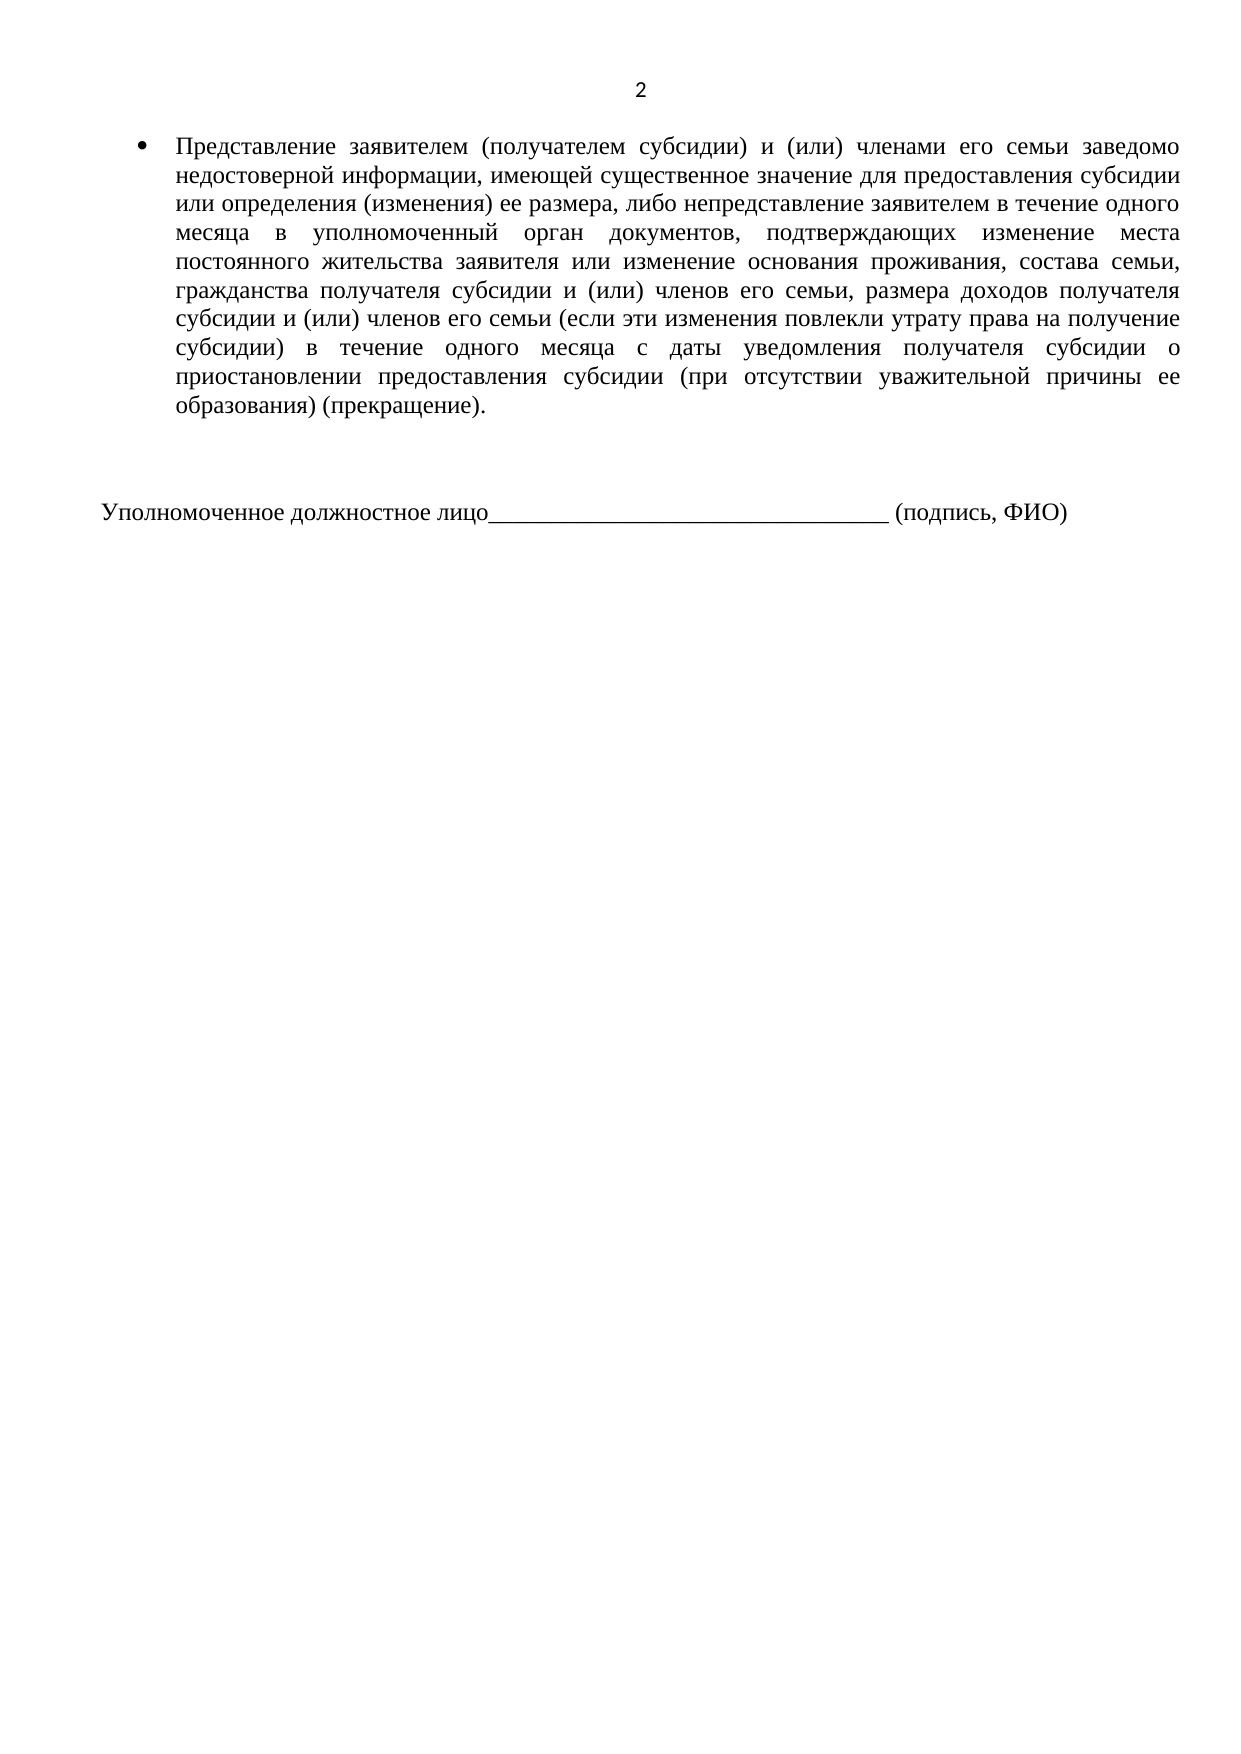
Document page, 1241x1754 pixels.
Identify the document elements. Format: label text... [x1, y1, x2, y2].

list Представление заявителем (получателем субсидии) и (или) членами его семьи заведомо недостоверной информации, имеющей существенное значение для предоставления субсидии или определения (изменения) ее размера, либо непредставление заявителем в течение одного месяца в уполномоченный орган документов, подтверждающих изменение места постоянного жительства заявителя или изменение основания проживания, состава семьи, гражданства получателя субсидии и (или) членов его семьи, размера доходов получателя субсидии и (или) членов его семьи (если эти изменения повлекли утрату права на получение субсидии) в течение одного месяца с даты уведомления получателя субсидии о приостановлении предоставления субсидии (при отсутствии уважительной причины ее образования) (прекращение). [138, 131, 1181, 418]
text Уполномоченное должностное лицо________________________________ (подпись, ФИО) [100, 497, 1181, 526]
